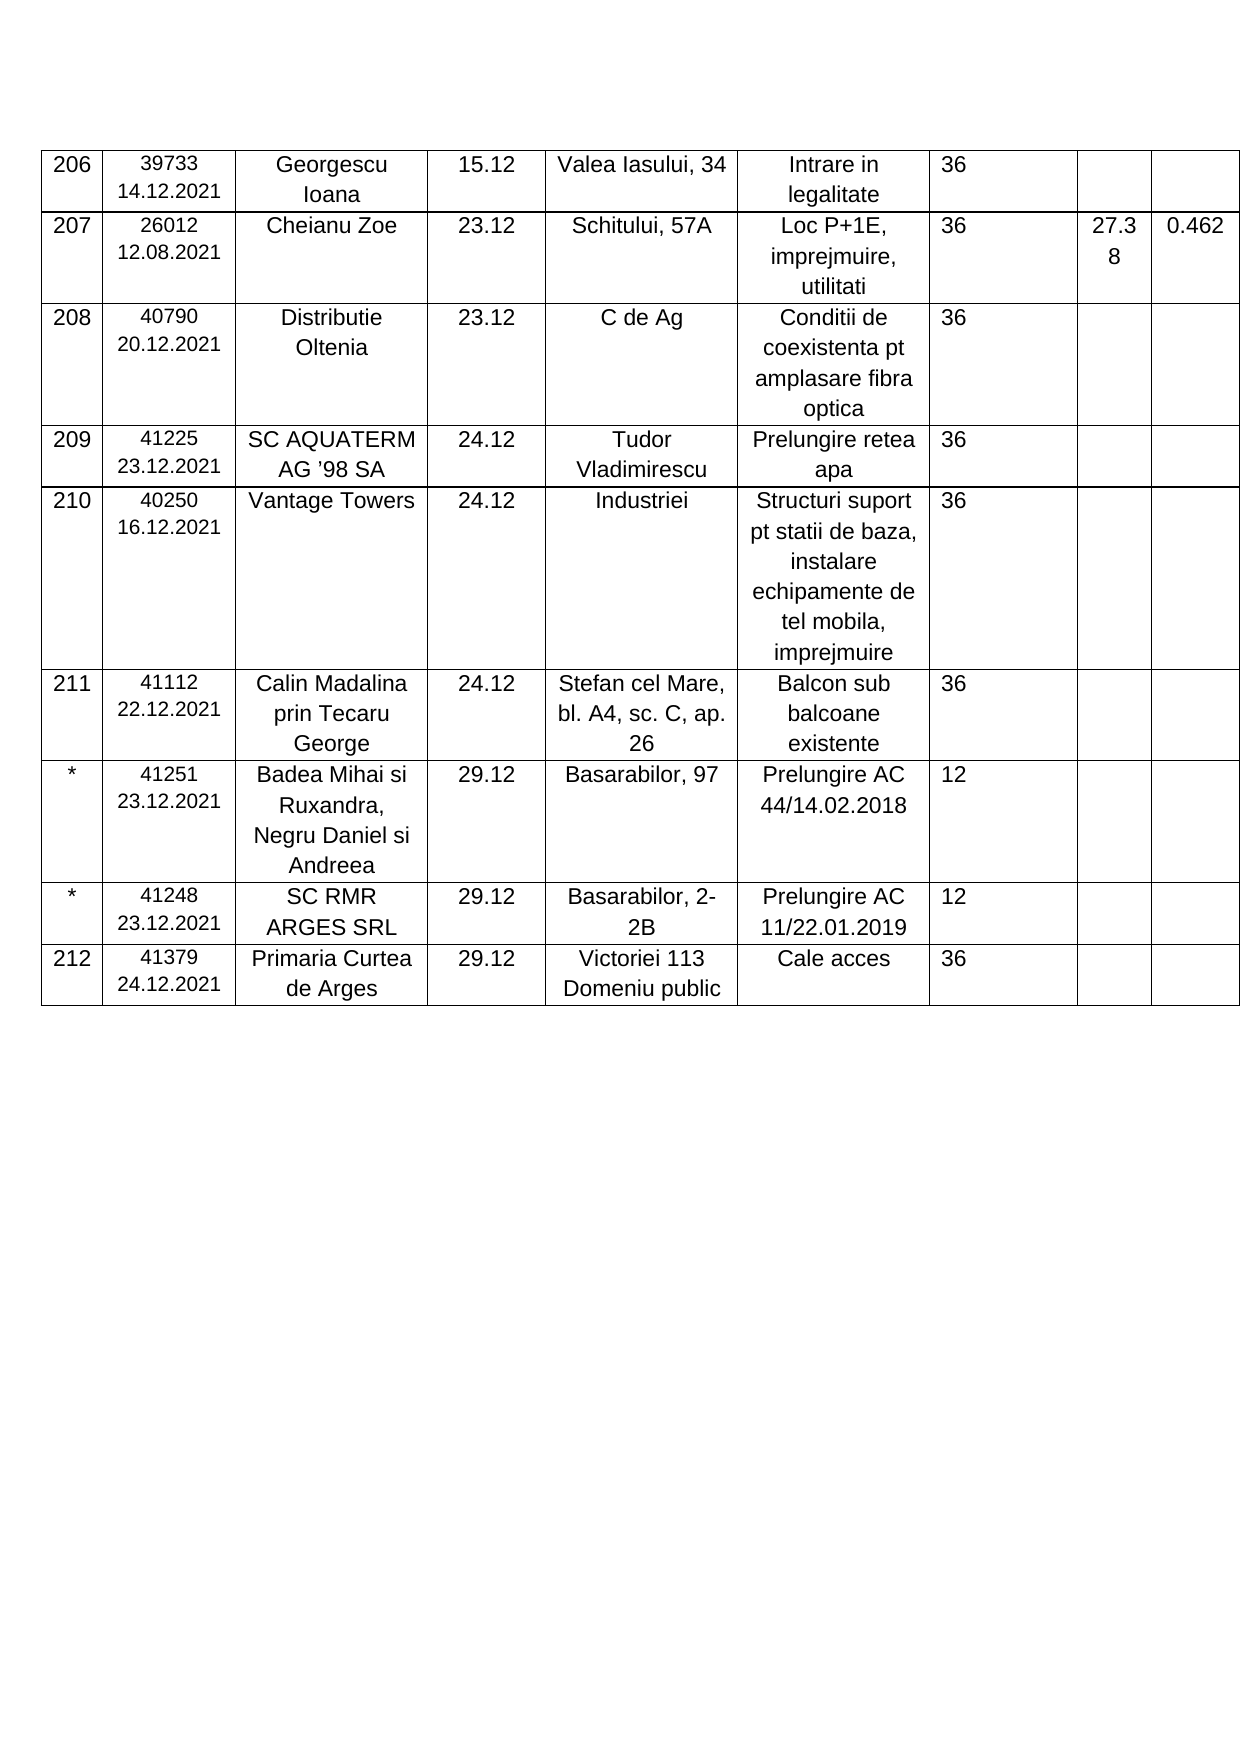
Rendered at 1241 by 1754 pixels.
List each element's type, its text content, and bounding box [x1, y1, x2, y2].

table_cell [1078, 151, 1151, 211]
table_cell 41251 23.12.2021 [103, 761, 235, 882]
table_cell Prelungire AC 44/14.02.2018 [738, 761, 929, 882]
table_cell 26012 12.08.2021 [103, 213, 235, 303]
table_cell [1078, 883, 1151, 944]
table_cell 41112 22.12.2021 [103, 670, 235, 760]
table_cell Valea Iasului, 34 [546, 151, 737, 211]
table_cell 29.12 [428, 945, 545, 1005]
table_cell [1152, 488, 1239, 669]
table_cell [1152, 883, 1239, 944]
table_cell [1152, 945, 1239, 1005]
table_cell Prelungire AC 11/22.01.2019 [738, 883, 929, 944]
table_cell Cheianu Zoe [236, 213, 427, 303]
table_cell 12 [930, 883, 1077, 944]
table_cell Vantage Towers [236, 488, 427, 669]
table_cell Victoriei 113 Domeniu public [546, 945, 737, 1005]
table_cell 41248 23.12.2021 [103, 883, 235, 944]
table_cell Badea Mihai si Ruxandra, Negru Daniel si Andreea [236, 761, 427, 882]
table_cell 36 [930, 304, 1077, 425]
table_cell [1078, 426, 1151, 486]
table_cell SC AQUATERM AG ’98 SA [236, 426, 427, 486]
table_cell 36 [930, 488, 1077, 669]
table_cell 210 [42, 488, 102, 669]
table_cell Georgescu Ioana [236, 151, 427, 211]
table_cell 15.12 [428, 151, 545, 211]
table_cell Prelungire retea apa [738, 426, 929, 486]
table_cell 212 [42, 945, 102, 1005]
table_cell [1152, 426, 1239, 486]
table_cell [1152, 304, 1239, 425]
table_cell 41379 24.12.2021 [103, 945, 235, 1005]
table_cell [1078, 670, 1151, 760]
table_cell Primaria Curtea de Arges [236, 945, 427, 1005]
table_cell 0.462 [1152, 213, 1239, 303]
table_cell 24.12 [428, 488, 545, 669]
table_cell 41225 23.12.2021 [103, 426, 235, 486]
table_cell Conditii de coexistenta pt amplasare fibra optica [738, 304, 929, 425]
table_cell * [42, 761, 102, 882]
table_cell 40790 20.12.2021 [103, 304, 235, 425]
table_cell 36 [930, 426, 1077, 486]
table_cell 23.12 [428, 304, 545, 425]
table_cell Intrare in legalitate [738, 151, 929, 211]
table_cell 29.12 [428, 883, 545, 944]
table_cell 24.12 [428, 670, 545, 760]
table_cell 36 [930, 945, 1077, 1005]
table_cell 40250 16.12.2021 [103, 488, 235, 669]
table_cell 36 [930, 151, 1077, 211]
table_cell [1152, 670, 1239, 760]
table_cell 24.12 [428, 426, 545, 486]
table_cell Basarabilor, 2-2B [546, 883, 737, 944]
table_cell 209 [42, 426, 102, 486]
table_cell Distributie Oltenia [236, 304, 427, 425]
table_cell Tudor Vladimirescu [546, 426, 737, 486]
table_cell [1078, 945, 1151, 1005]
table_cell 208 [42, 304, 102, 425]
table_cell Cale acces [738, 945, 929, 1005]
table_cell Schitului, 57A [546, 213, 737, 303]
table_cell Loc P+1E, imprejmuire, utilitati [738, 213, 929, 303]
table_cell Industriei [546, 488, 737, 669]
table_cell Structuri suport pt statii de baza, instalare echipamente de tel mobila, imprejmuire [738, 488, 929, 669]
table_cell Stefan cel Mare, bl. A4, sc. C, ap. 26 [546, 670, 737, 760]
table_cell [1078, 761, 1151, 882]
table_cell Basarabilor, 97 [546, 761, 737, 882]
table_cell 23.12 [428, 213, 545, 303]
table_cell [1078, 488, 1151, 669]
table_cell 29.12 [428, 761, 545, 882]
table_cell 12 [930, 761, 1077, 882]
table_cell SC RMR ARGES SRL [236, 883, 427, 944]
table_cell 39733 14.12.2021 [103, 151, 235, 211]
table_cell 211 [42, 670, 102, 760]
table_cell [1078, 304, 1151, 425]
table_cell [1152, 761, 1239, 882]
table_cell 36 [930, 670, 1077, 760]
table_cell Calin Madalina prin Tecaru George [236, 670, 427, 760]
table_cell C de Ag [546, 304, 737, 425]
table_cell [1152, 151, 1239, 211]
table_cell 207 [42, 213, 102, 303]
table_cell 206 [42, 151, 102, 211]
table_cell * [42, 883, 102, 944]
table_cell 27.38 [1078, 213, 1151, 303]
table_cell Balcon sub balcoane existente [738, 670, 929, 760]
table_cell 36 [930, 213, 1077, 303]
